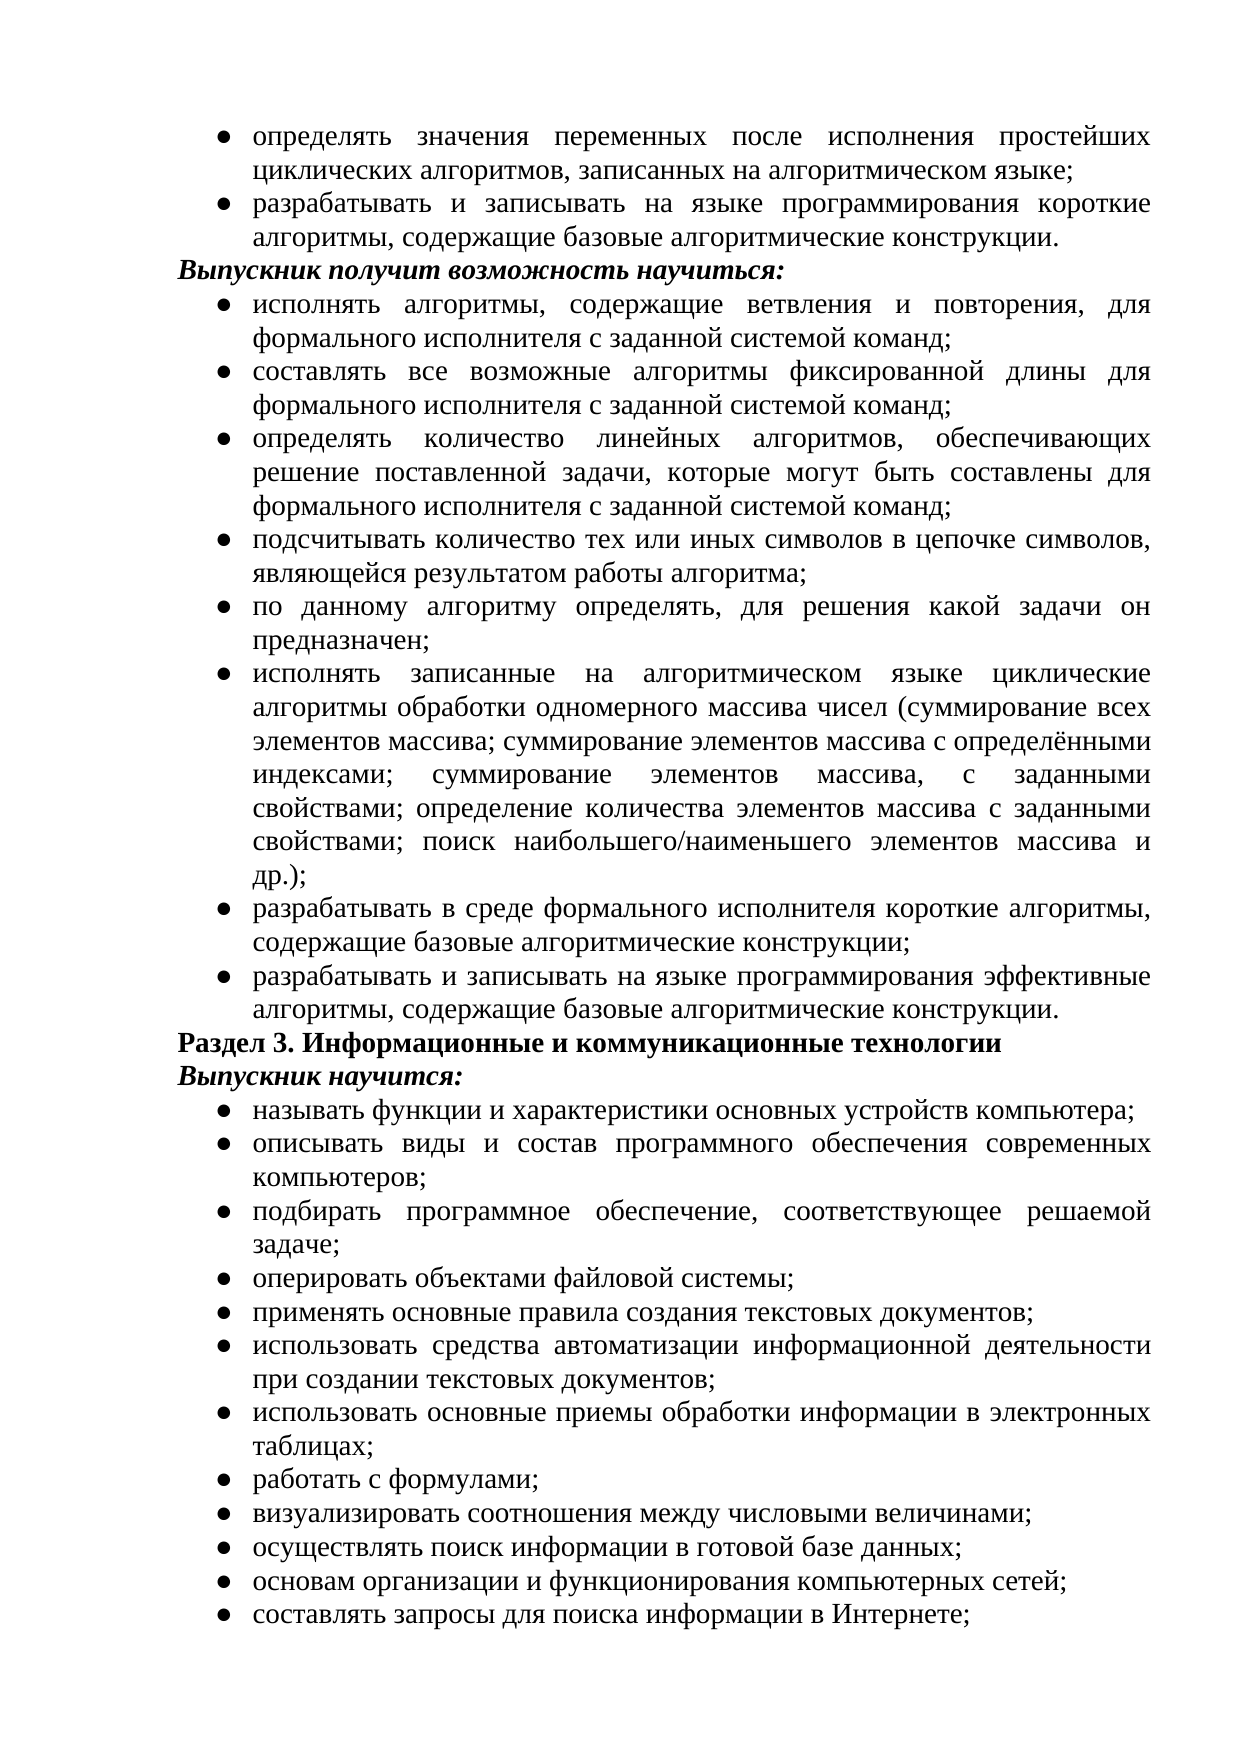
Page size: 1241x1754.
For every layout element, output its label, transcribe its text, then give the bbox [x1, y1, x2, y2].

list исполнять записанные на алгоритмическом языке циклические алгоритмы обработки одномерного массива чисел (суммирование всех элементов массива; суммирование элементов массива с определёнными индексами; суммирование элементов массива, с заданными свойствами; определение количества элементов массива с заданными свойствами; поиск наибольшего/наименьшего элементов массива и др.); [215, 656, 1152, 890]
list составлять запросы для поиска информации в Интернете; [215, 1596, 1152, 1630]
list применять основные правила создания текстовых документов; [215, 1293, 1152, 1327]
list разрабатывать в среде формального исполнителя короткие алгоритмы, содержащие базовые алгоритмические конструкции; [215, 890, 1152, 958]
list составлять все возможные алгоритмы фиксированной длины для формального исполнителя с заданной системой команд; [215, 353, 1152, 420]
list основам организации и функционирования компьютерных сетей; [215, 1562, 1152, 1596]
text Раздел 3. Информационные и коммуникационные технологии [177, 1025, 1152, 1058]
text Выпускник получит возможность научиться: [177, 252, 1152, 286]
list описывать виды и состав программного обеспечения современных компьютеров; [215, 1126, 1152, 1193]
list использовать средства автоматизации информационной деятельности при создании текстовых документов; [215, 1327, 1152, 1394]
list работать с формулами; [215, 1462, 1152, 1495]
list визуализировать соотношения между числовыми величинами; [215, 1495, 1152, 1529]
list определять значения переменных после исполнения простейших циклических алгоритмов, записанных на алгоритмическом языке; [215, 118, 1152, 185]
list осуществлять поиск информации в готовой базе данных; [215, 1529, 1152, 1562]
list разрабатывать и записывать на языке программирования эффективные алгоритмы, содержащие базовые алгоритмические конструкции. [215, 958, 1152, 1025]
text Выпускник научится: [177, 1058, 1152, 1092]
list называть функции и характеристики основных устройств компьютера; [215, 1092, 1152, 1126]
list исполнять алгоритмы, содержащие ветвления и повторения, для формального исполнителя с заданной системой команд; [215, 286, 1152, 353]
list разрабатывать и записывать на языке программирования короткие алгоритмы, содержащие базовые алгоритмические конструкции. [215, 185, 1152, 252]
list по данному алгоритму определять, для решения какой задачи он предназначен; [215, 588, 1152, 656]
list определять количество линейных алгоритмов, обеспечивающих решение поставленной задачи, которые могут быть составлены для формального исполнителя с заданной системой команд; [215, 420, 1152, 521]
list использовать основные приемы обработки информации в электронных таблицах; [215, 1394, 1152, 1462]
list подбирать программное обеспечение, соответствующее решаемой задаче; [215, 1193, 1152, 1260]
list подсчитывать количество тех или иных символов в цепочке символов, являющейся результатом работы алгоритма; [215, 521, 1152, 588]
list оперировать объектами файловой системы; [215, 1260, 1152, 1293]
